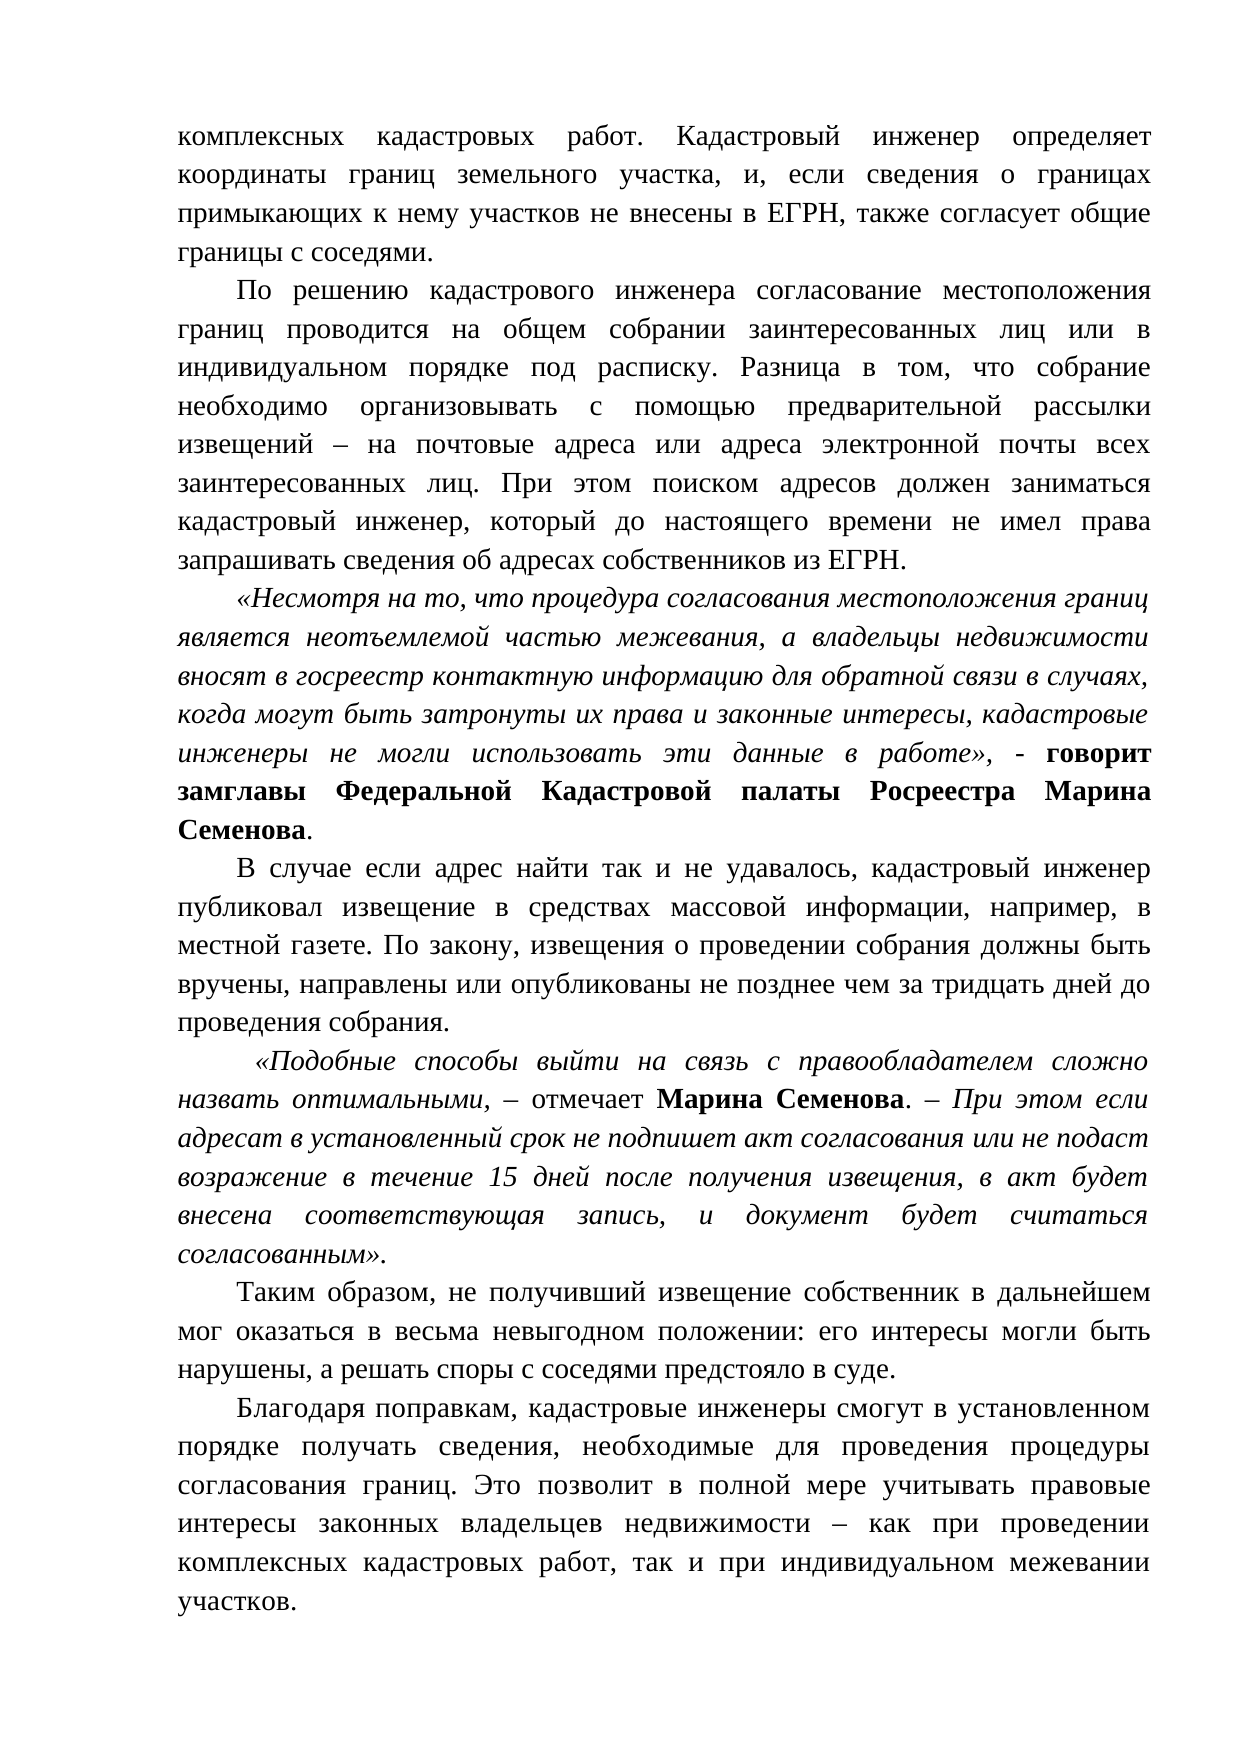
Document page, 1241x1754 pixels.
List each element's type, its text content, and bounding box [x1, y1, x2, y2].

text В случае если адрес найти так и не удавалось, кадастровый инженер публиковал извещение в средствах массовой информации, например, в местной газете. По закону, извещения о проведении собрания должны быть вручены, направлены или опубликованы не позднее чем за тридцать дней до проведения собрания. [177, 850, 1152, 1038]
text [177, 118, 1152, 267]
text Таким образом, не получивший извещение собственник в дальнейшем мог оказаться в весьма невыгодном положении: его интересы могли быть нарушены, а решать споры с соседями предстояло в суде. [177, 1274, 1152, 1385]
text По решению кадастрового инженера согласование местоположения границ проводится на общем собрании заинтересованных лиц или в индивидуальном порядке под расписку. Разница в том, что собрание необходимо организовывать с помощью предварительной рассылки извещений – на почтовые адреса или адреса электронной почты всех заинтересованных лиц. При этом поиском адресов должен заниматься кадастровый инженер, который до настоящего времени не имел права запрашивать сведения об адресах собственников из ЕГРН. [177, 272, 1152, 576]
text «Несмотря на то, что процедура согласования местоположения границ является неотъемлемой частью межевания, а владельцы недвижимости вносят в госреестр контактную информацию для обратной связи в случаях, когда могут быть затронуты их права и законные интересы, кадастровые инженеры не могли использовать эти данные в работе», - говорит замглавы Федеральной Кадастровой палаты Росреестра Марина Семенова. [177, 581, 1152, 845]
text Благодаря поправкам, кадастровые инженеры смогут в установленном порядке получать сведения, необходимые для проведения процедуры согласования границ. Это позволит в полной мере учитывать правовые интересы законных владельцев недвижимости – как при проведении комплексных кадастровых работ, так и при индивидуальном межевании участков. [177, 1390, 1152, 1616]
text «Подобные способы выйти на связь с правообладателем сложно назвать оптимальными, – отмечает Марина Семенова. – При этом если адресат в установленный срок не подпишет акт согласования или не подаст возражение в течение 15 дней после получения извещения, в акт будет внесена соответствующая запись, и документ будет считаться согласованным». [177, 1043, 1152, 1269]
